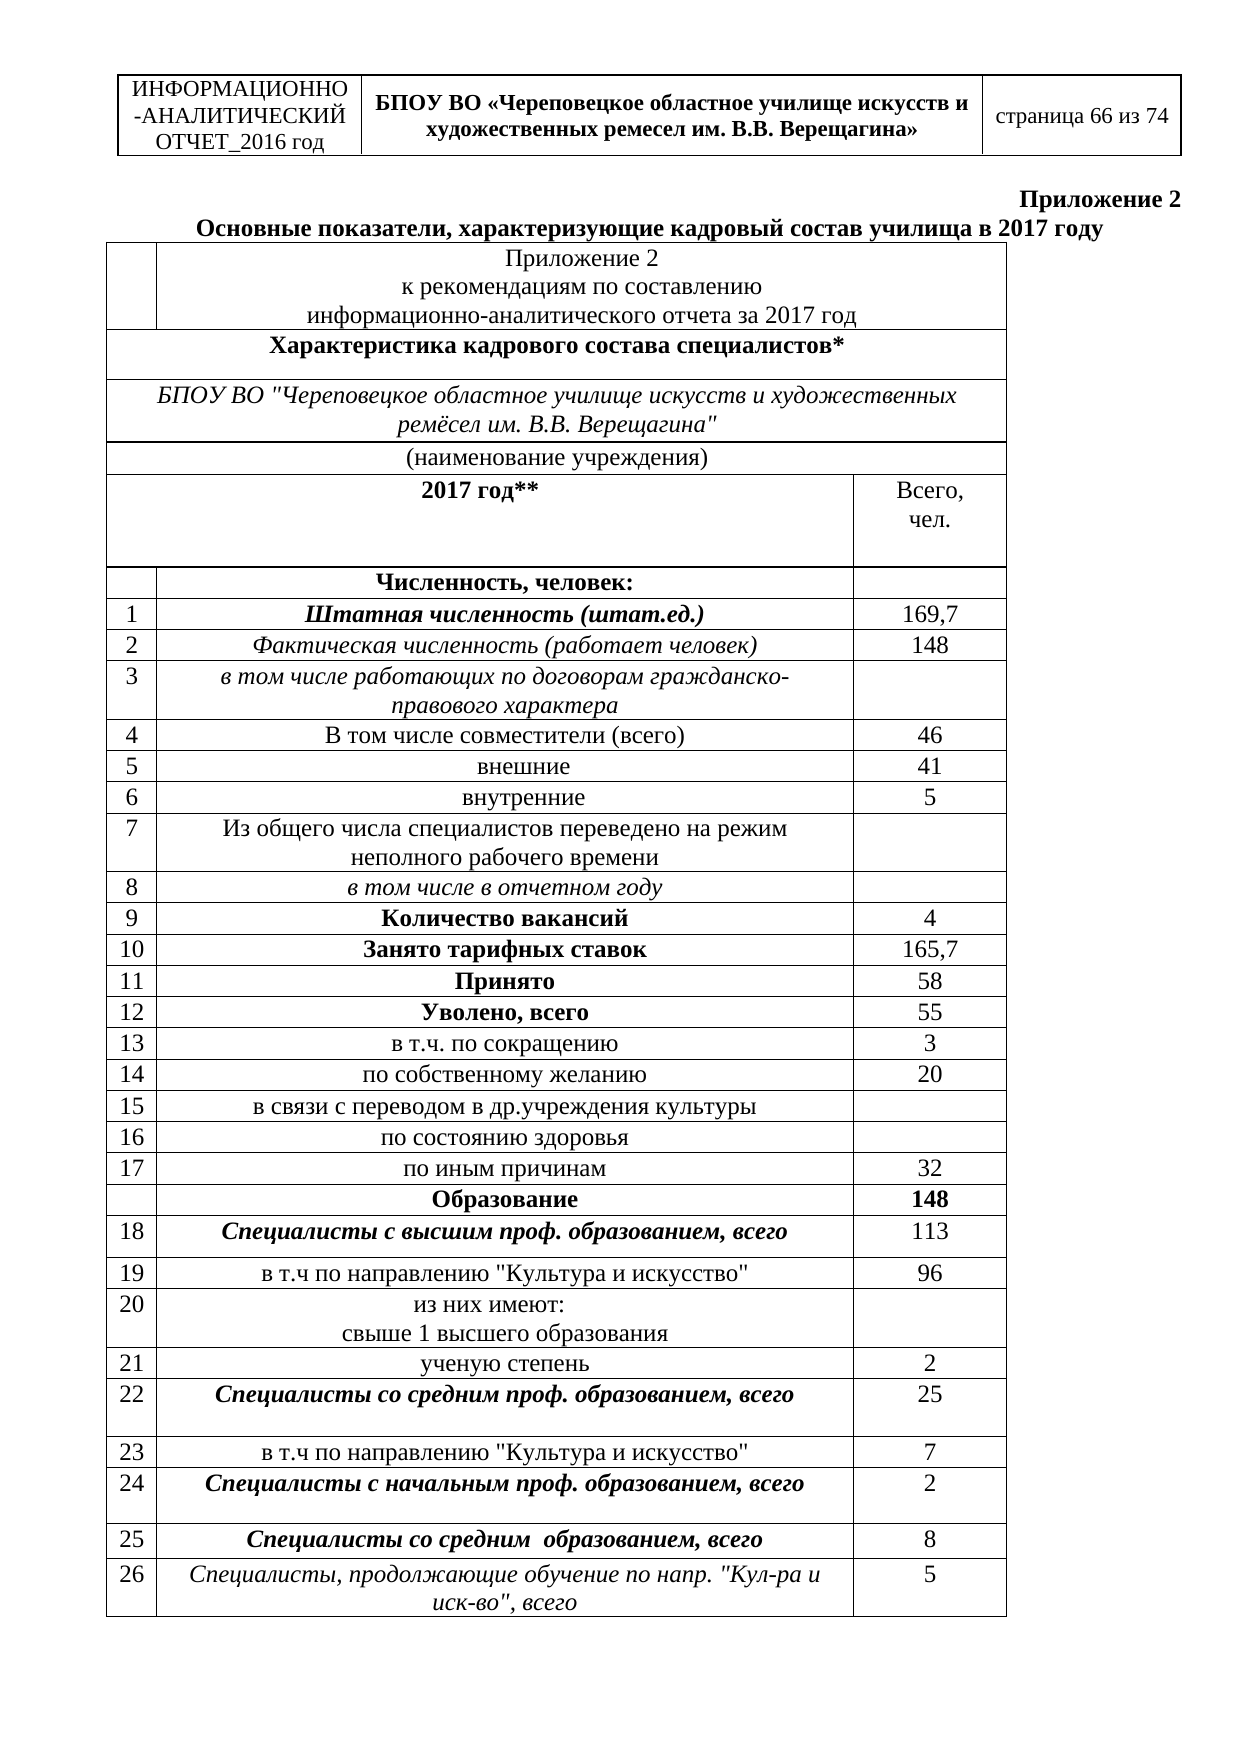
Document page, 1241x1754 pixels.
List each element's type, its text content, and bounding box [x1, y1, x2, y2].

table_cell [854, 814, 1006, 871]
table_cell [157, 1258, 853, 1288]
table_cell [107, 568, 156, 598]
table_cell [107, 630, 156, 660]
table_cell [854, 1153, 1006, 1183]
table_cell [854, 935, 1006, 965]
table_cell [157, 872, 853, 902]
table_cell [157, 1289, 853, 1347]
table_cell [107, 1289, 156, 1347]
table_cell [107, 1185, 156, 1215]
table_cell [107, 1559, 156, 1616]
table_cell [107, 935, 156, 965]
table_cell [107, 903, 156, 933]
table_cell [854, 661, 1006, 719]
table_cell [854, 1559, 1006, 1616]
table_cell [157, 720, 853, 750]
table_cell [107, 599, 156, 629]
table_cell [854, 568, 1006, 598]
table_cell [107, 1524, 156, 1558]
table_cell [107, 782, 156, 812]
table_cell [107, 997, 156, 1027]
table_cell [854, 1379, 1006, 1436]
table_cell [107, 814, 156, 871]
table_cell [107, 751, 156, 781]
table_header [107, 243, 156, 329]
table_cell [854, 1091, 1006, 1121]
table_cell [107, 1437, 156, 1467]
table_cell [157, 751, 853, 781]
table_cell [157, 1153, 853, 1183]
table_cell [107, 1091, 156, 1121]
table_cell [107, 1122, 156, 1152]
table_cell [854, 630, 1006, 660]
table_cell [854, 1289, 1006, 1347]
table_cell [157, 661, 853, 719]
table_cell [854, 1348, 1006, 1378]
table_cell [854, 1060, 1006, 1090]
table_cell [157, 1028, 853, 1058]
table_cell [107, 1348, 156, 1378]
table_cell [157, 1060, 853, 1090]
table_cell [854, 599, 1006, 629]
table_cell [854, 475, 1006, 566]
text Основные показатели, характеризующие кадровый состав училища в 2017 году [118, 213, 1181, 242]
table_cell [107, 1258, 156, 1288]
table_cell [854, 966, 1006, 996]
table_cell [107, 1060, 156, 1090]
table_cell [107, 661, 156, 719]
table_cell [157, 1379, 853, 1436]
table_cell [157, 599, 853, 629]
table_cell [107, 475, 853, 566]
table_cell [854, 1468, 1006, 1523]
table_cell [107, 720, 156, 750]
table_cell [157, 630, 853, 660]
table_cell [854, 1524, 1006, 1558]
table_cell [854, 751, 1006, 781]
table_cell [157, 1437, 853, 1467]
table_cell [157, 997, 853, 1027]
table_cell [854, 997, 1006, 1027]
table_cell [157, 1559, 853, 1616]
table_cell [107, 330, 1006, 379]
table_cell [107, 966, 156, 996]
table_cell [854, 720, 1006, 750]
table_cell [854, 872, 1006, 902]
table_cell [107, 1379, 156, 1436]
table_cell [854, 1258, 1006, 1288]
text Приложение 2 [118, 184, 1181, 213]
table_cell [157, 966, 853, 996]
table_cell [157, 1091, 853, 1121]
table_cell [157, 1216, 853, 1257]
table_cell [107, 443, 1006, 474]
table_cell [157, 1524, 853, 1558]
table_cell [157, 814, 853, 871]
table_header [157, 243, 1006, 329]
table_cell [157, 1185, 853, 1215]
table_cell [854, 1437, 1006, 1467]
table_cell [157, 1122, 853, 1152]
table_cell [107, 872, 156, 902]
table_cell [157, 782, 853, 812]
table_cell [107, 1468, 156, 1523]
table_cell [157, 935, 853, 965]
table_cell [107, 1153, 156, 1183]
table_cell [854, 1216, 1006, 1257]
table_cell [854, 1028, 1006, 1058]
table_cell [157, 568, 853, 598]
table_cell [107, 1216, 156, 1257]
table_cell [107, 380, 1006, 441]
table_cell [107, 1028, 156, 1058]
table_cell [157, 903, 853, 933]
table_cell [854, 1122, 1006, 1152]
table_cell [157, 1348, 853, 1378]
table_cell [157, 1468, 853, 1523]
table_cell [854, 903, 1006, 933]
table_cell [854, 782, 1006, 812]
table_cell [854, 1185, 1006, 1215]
